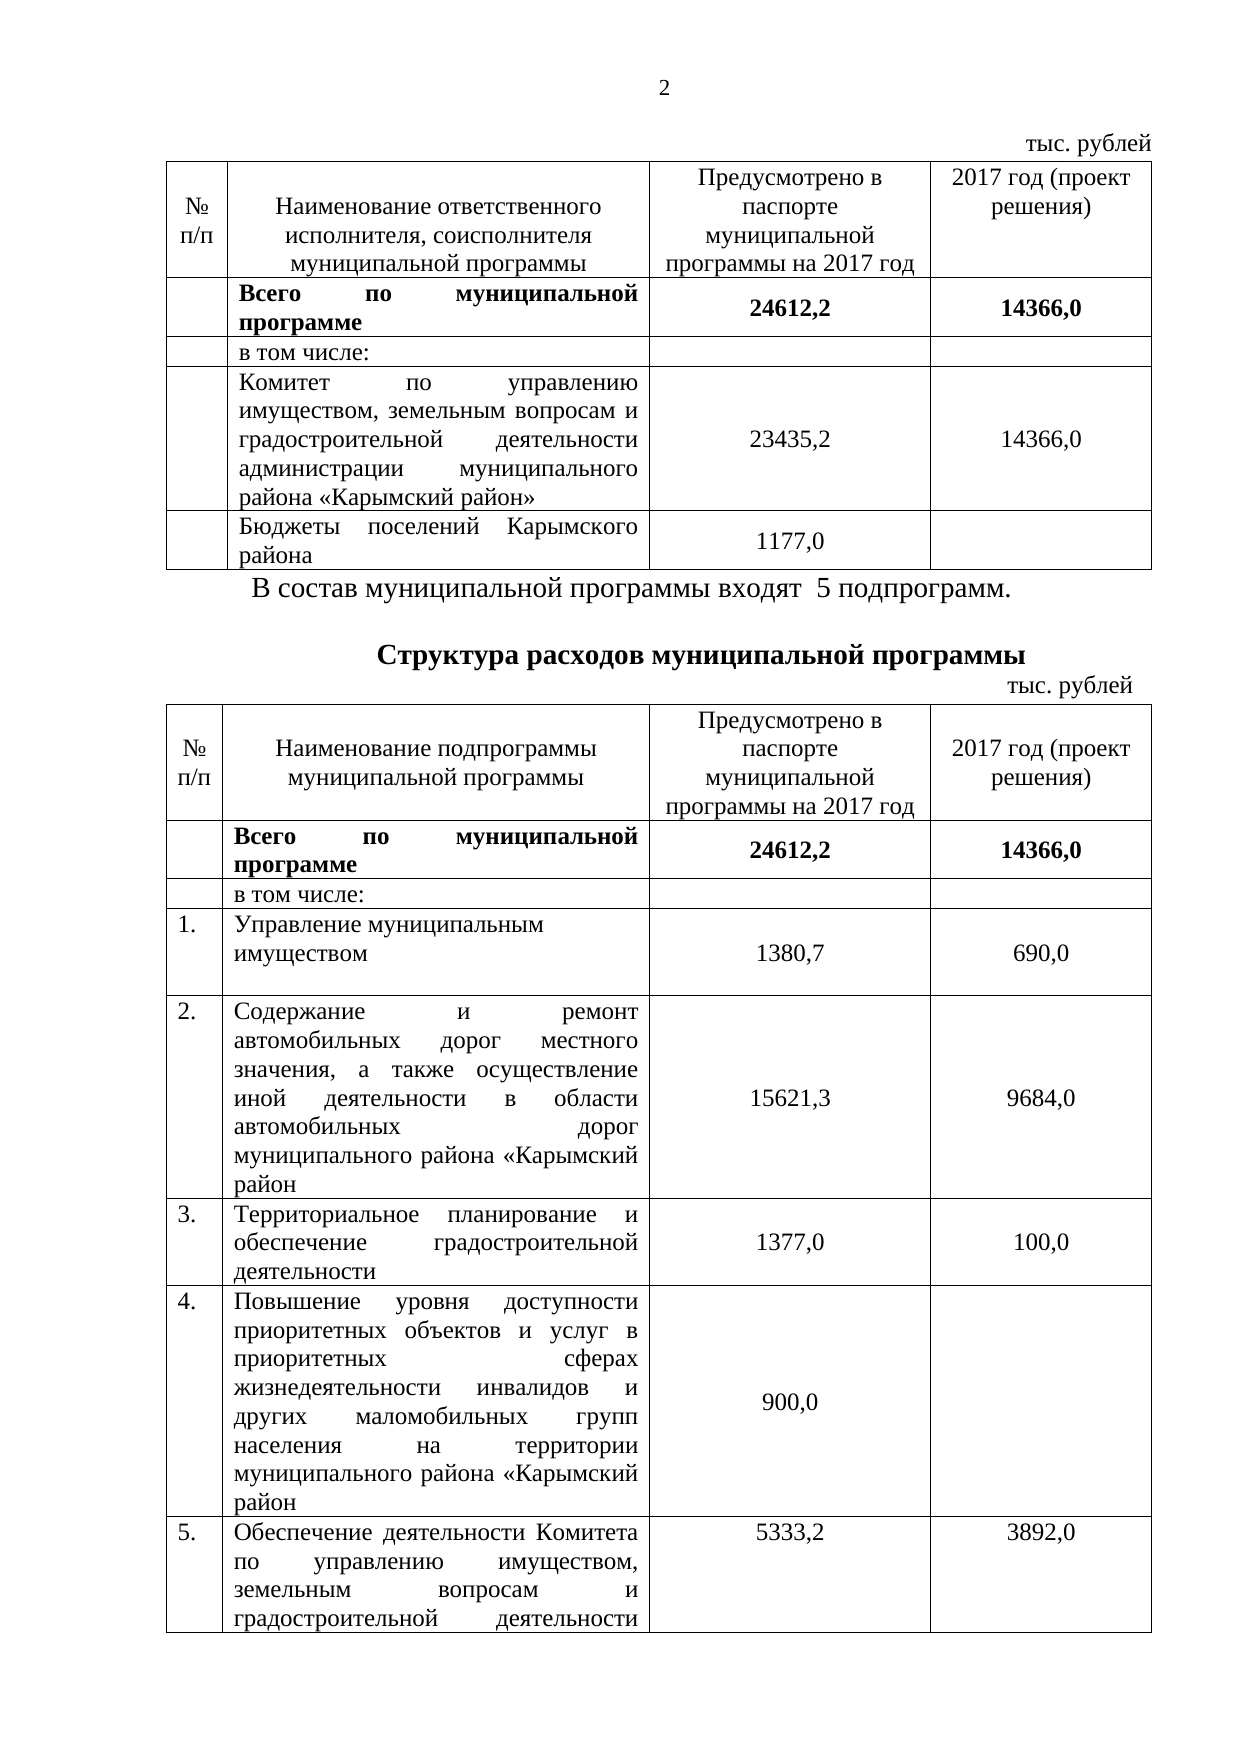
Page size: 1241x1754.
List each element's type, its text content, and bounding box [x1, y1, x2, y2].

table_cell [931, 879, 1151, 908]
table_cell [167, 511, 227, 569]
table_cell [167, 337, 227, 366]
table_header Наименование подпрограммы муниципальной программы [223, 705, 649, 820]
table_cell 24612,2 [650, 821, 930, 878]
table_cell в том числе: [223, 879, 649, 908]
table_header Предусмотрено в паспорте муниципальной программы на 2017 год [650, 162, 930, 277]
table_cell 1377,0 [650, 1199, 930, 1285]
table_cell Управление муниципальным имуществом [223, 909, 649, 995]
table_cell 100,0 [931, 1199, 1151, 1285]
table_cell 15621,3 [650, 996, 930, 1198]
table_cell Содержание и ремонт автомобильных дорог местного значения, а также осуществление иной деятельности в области автомобильных дорог муниципального района «Карымский район [223, 996, 649, 1198]
table_cell 24612,2 [650, 278, 930, 336]
table_cell 14366,0 [931, 278, 1151, 336]
table_header № п/п [167, 705, 222, 820]
table_cell Комитет по управлению имуществом, земельным вопросам и градостроительной деятельности администрации муниципального района «Карымский район» [228, 367, 649, 510]
table_cell [931, 337, 1151, 366]
table_cell [167, 367, 227, 510]
table_cell 1177,0 [650, 511, 930, 569]
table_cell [223, 1517, 649, 1632]
table_cell 1380,7 [650, 909, 930, 995]
table_header 2017 год (проект решения) [931, 705, 1151, 820]
table_cell 900,0 [650, 1286, 930, 1516]
table_cell [167, 821, 222, 878]
table_cell Всего по муниципальной программе [228, 278, 649, 336]
table_cell 9684,0 [931, 996, 1151, 1198]
table_cell 14366,0 [931, 367, 1151, 510]
table_cell 5333,2 [650, 1517, 930, 1632]
table_cell 14366,0 [931, 821, 1151, 878]
table_cell 3892,0 [931, 1517, 1151, 1632]
table_cell Бюджеты поселений Карымского района [228, 511, 649, 569]
table_cell [167, 879, 222, 908]
table_header Наименование ответственного исполнителя, соисполнителя муниципальной программы [228, 162, 649, 277]
table_cell [931, 511, 1151, 569]
table_cell [650, 337, 930, 366]
table_cell 5. [167, 1517, 222, 1632]
table_cell Территориальное планирование и обеспечение градостроительной деятельности [223, 1199, 649, 1285]
table_header Предусмотрено в паспорте муниципальной программы на 2017 год [650, 705, 930, 820]
table_cell [931, 1286, 1151, 1516]
table_cell [167, 278, 227, 336]
table_cell 3. [167, 1199, 222, 1285]
table_cell 4. [167, 1286, 222, 1516]
table_cell 1. [167, 909, 222, 995]
table_cell 690,0 [931, 909, 1151, 995]
table_header 2017 год (проект решения) [931, 162, 1151, 277]
table_cell Всего по муниципальной программе [223, 821, 649, 878]
text тыс. рублей [915, 671, 1152, 699]
table_cell 2. [167, 996, 222, 1198]
table_cell [650, 879, 930, 908]
table_cell 23435,2 [650, 367, 930, 510]
table_header № п/п [167, 162, 227, 277]
table_cell Повышение уровня доступности приоритетных объектов и услуг в приоритетных сферах жизнедеятельности инвалидов и других маломобильных групп населения на территории муниципального района «Карымский район [223, 1286, 649, 1516]
text В состав муниципальной программы входят 5 подпрограмм. [177, 570, 1152, 603]
text тыс. рублей [177, 128, 1152, 157]
text Структура расходов муниципальной программы [177, 637, 1152, 671]
table_cell в том числе: [228, 337, 649, 366]
